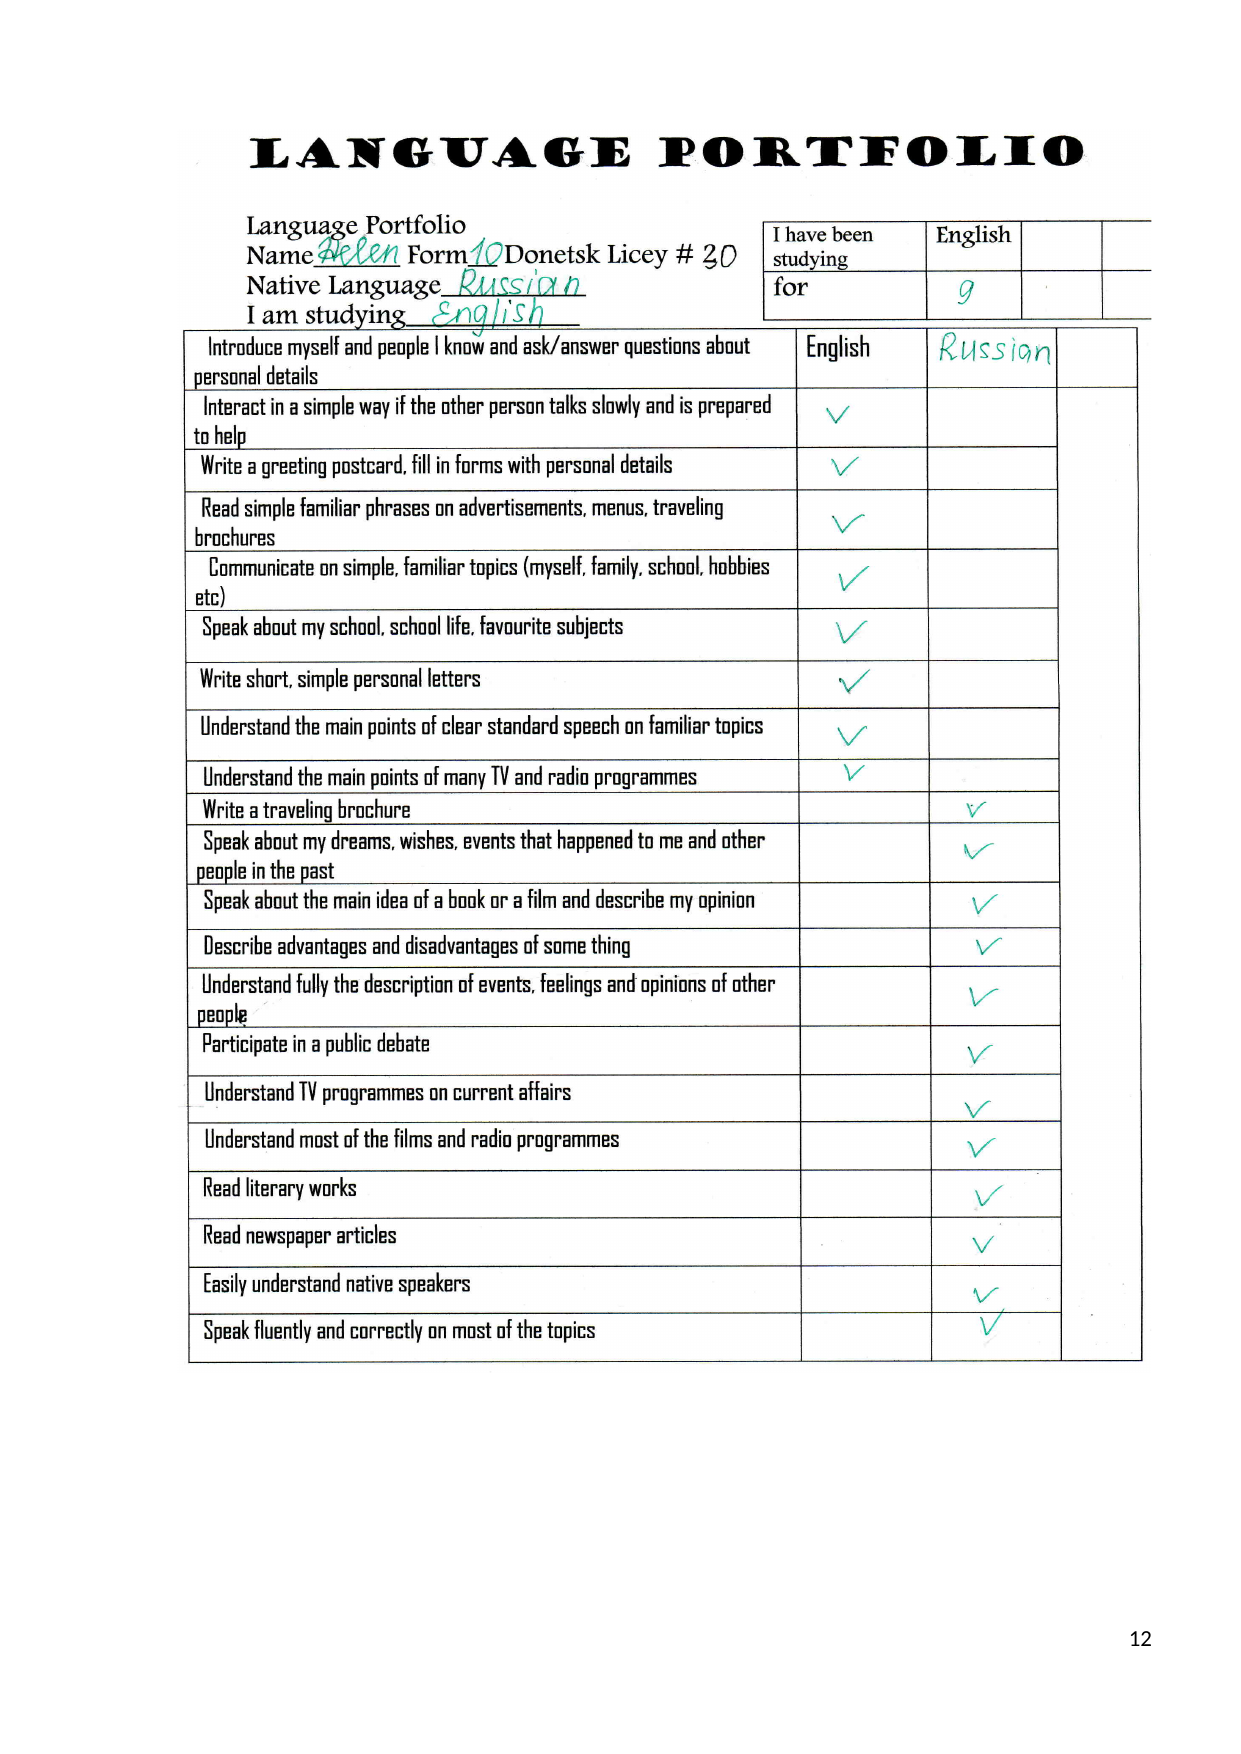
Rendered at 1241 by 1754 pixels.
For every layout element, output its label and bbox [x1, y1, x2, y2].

picture [177, 129, 1152, 1373]
